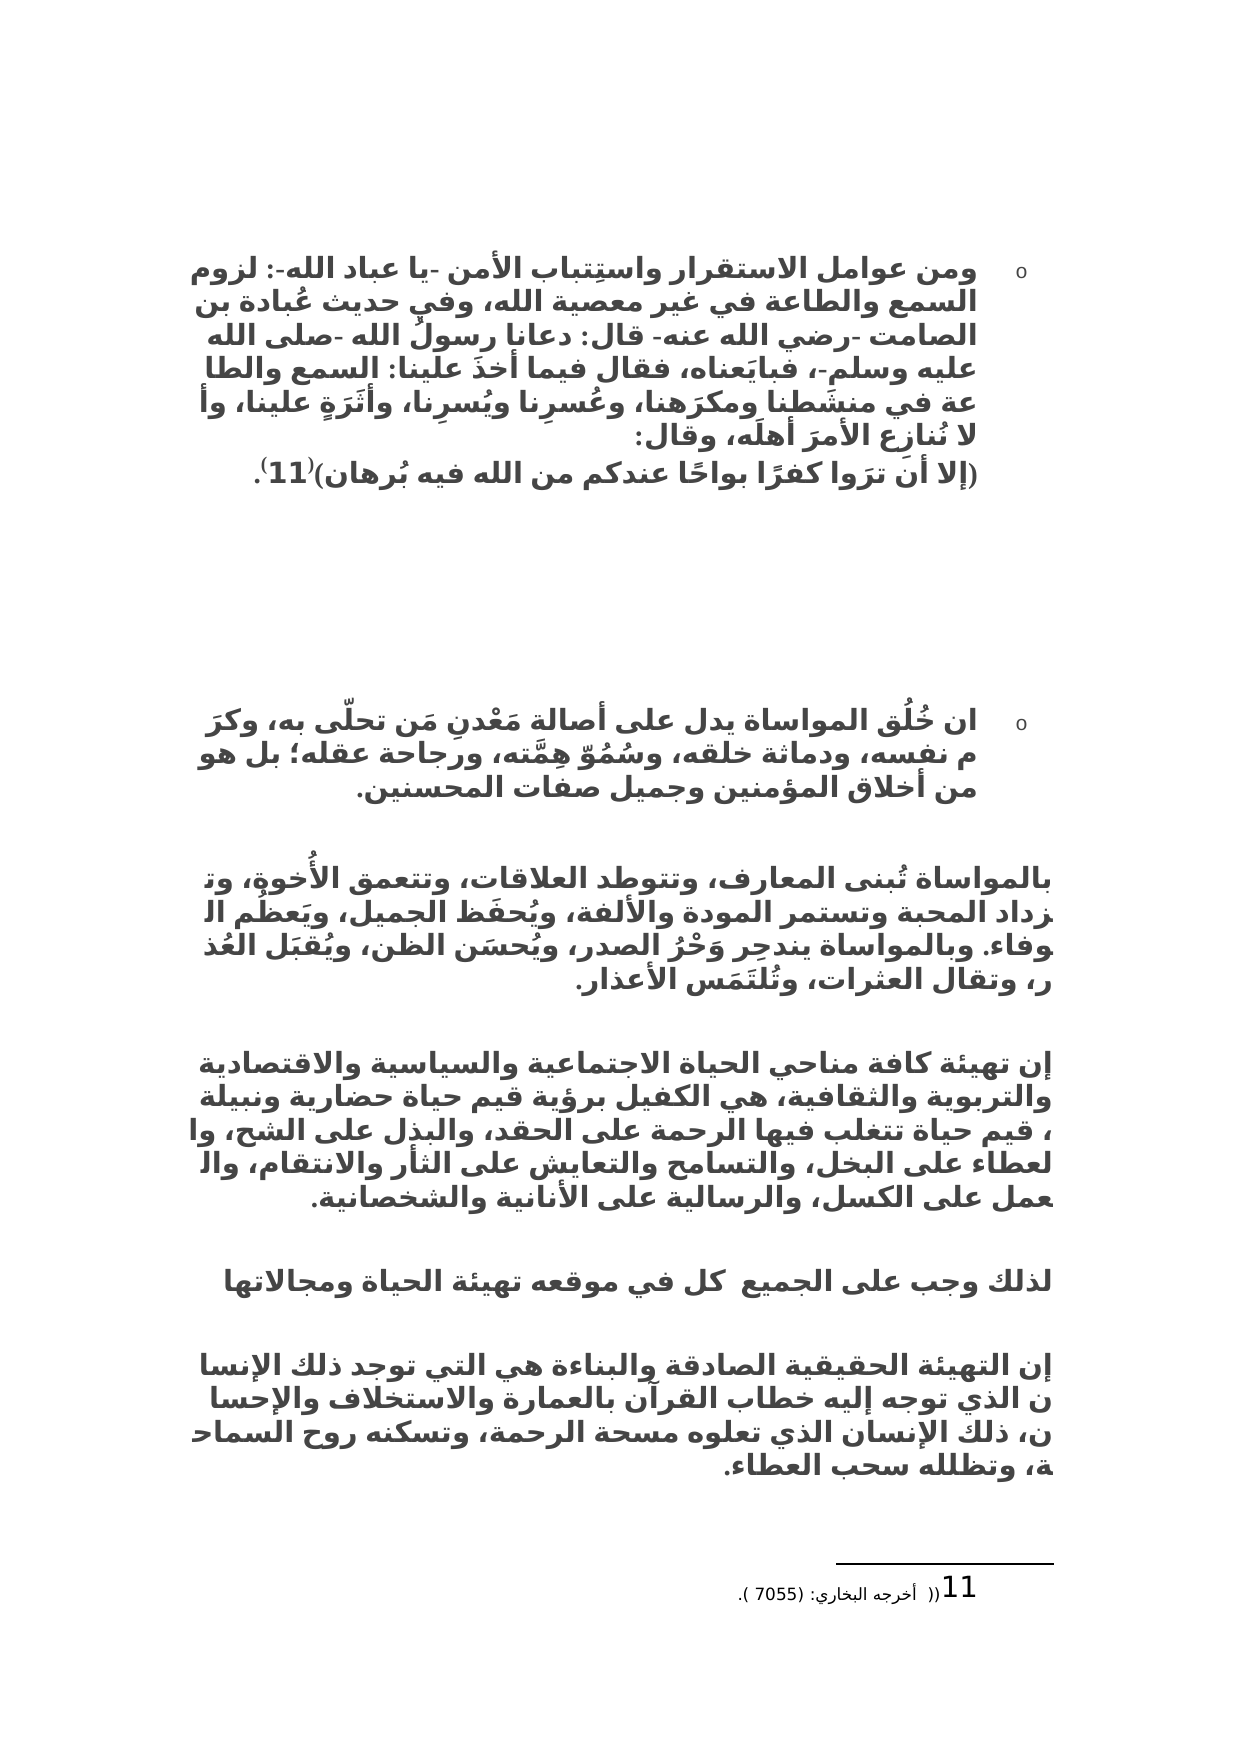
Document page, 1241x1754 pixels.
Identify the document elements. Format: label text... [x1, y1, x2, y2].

text إن التهيئة الحقيقية الصادقة والبناءة هي التي توجد ذلك الإنسان الذي توجه إليه خطاب القرآن بالعمارة والاستخلاف والإحسان، ذلك الإنسان الذي تعلوه مسحة الرحمة، وتسكنه روح السماحة، وتظلله سحب العطاء. [187, 1348, 1053, 1482]
text بالمواساة تُبنى المعارف، وتتوطد العلاقات، وتتعمق الأُخوة، وتزداد المحبة وتستمر المودة والألفة، ويُحفَظ الجميل، ويَعظُم الوفاء. وبالمواساة يندحِر وَحْرُ الصدر، ويُحسَن الظن، ويُقبَل العُذر، وتقال العثرات، وتُلتَمَس الأعذار. [187, 861, 1053, 995]
list ان خُلُق المواساة يدل على أصالة مَعْدنِ مَن تحلّى به، وكرَم نفسه، ودماثة خلقه، وسُمُوّ هِمَّته، ورجاحة عقله؛ بل هو من أخلاق المؤمنين وجميل صفات المحسنين. [187, 703, 1015, 803]
text لذلك وجب على الجميع كل في موقعه تهيئة الحياة ومجالاتها [187, 1264, 1053, 1297]
text إن تهيئة كافة مناحي الحياة الاجتماعية والسياسية والاقتصادية والتربوية والثقافية، هي الكفيل برؤية قيم حياة حضارية ونبيلة، قيم حياة تتغلب فيها الرحمة على الحقد، والبذل على الشح، والعطاء على البخل، والتسامح والتعايش على الثأر والانتقام، والعمل على الكسل، والرسالية على الأنانية والشخصانية. [187, 1046, 1053, 1213]
list ومن عوامل الاستقرار واستِتباب الأمن -يا عباد الله-: لزوم السمع والطاعة في غير معصية الله، وفي حديث عُبادة بن الصامت -رضي الله عنه- قال: دعانا رسولُ الله -صلى الله عليه وسلم-، فبايَعناه، فقال فيما أخذَ علينا: السمع والطاعة في منشَطنا ومكرَهنا، وعُسرِنا ويُسرِنا، وأثَرَةٍ علينا، وألا نُنازِع الأمرَ أهلَه، وقال: (إلا أن ترَوا كفرًا بواحًا عندكم من الله فيه بُرهان)(). [187, 251, 1015, 490]
